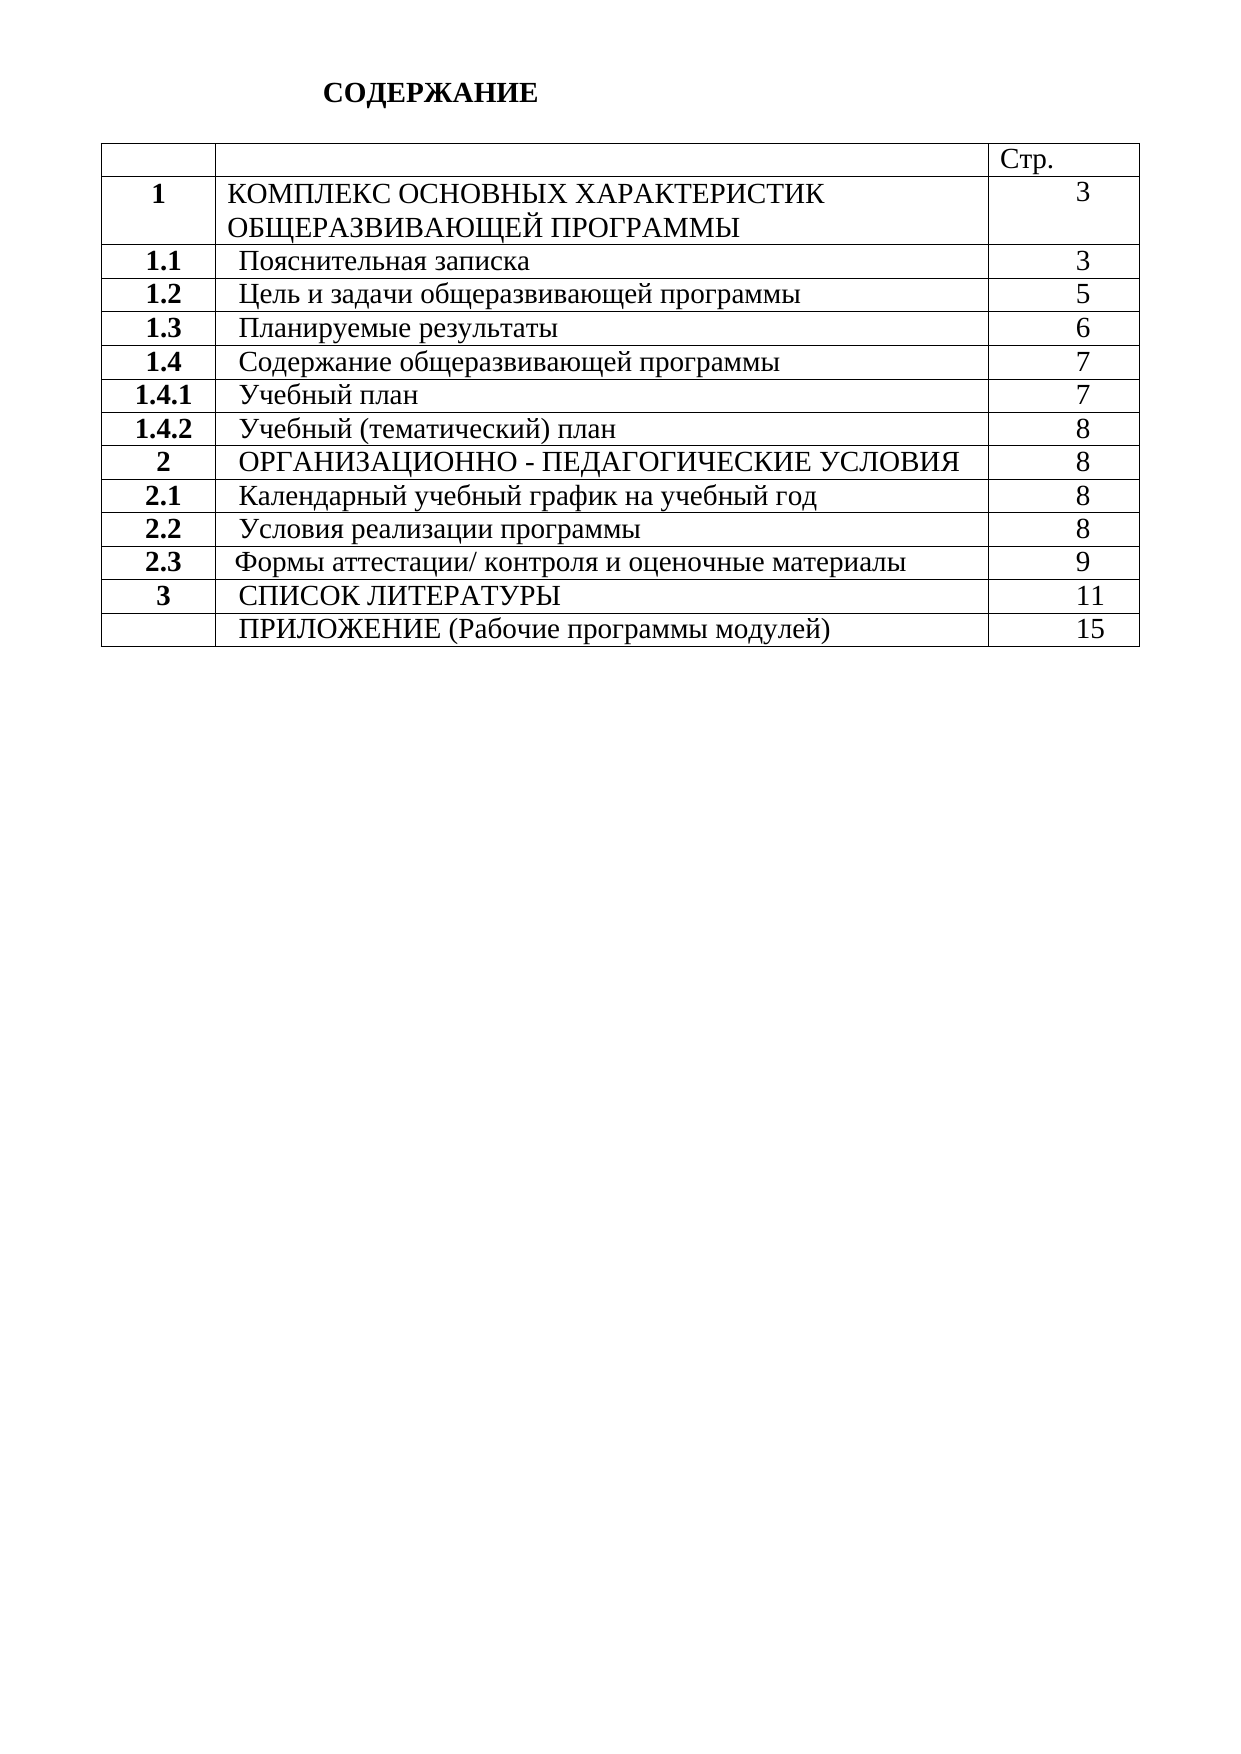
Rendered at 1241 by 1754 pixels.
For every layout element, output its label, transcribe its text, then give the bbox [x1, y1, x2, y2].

table_cell 2.1 [102, 480, 215, 512]
title СОДЕРЖАНИЕ [75, 75, 786, 108]
table_cell 8 [989, 413, 1139, 445]
table_cell 1 [102, 177, 215, 244]
table_cell [102, 614, 215, 646]
table_cell 1.4.2 [102, 413, 215, 445]
table_cell 2.2 [102, 513, 215, 546]
table_cell 2 [102, 446, 215, 479]
table_cell КОМПЛЕКС ОСНОВНЫХ ХАРАКТЕРИСТИК ОБЩЕРАЗВИВАЮЩЕЙ ПРОГРАММЫ [216, 177, 988, 244]
table_header [216, 144, 988, 176]
table_cell Содержание общеразвивающей программы [216, 346, 988, 378]
table_cell 5 [989, 279, 1139, 311]
table_cell 15 [989, 614, 1139, 646]
table_cell 9 [989, 547, 1139, 579]
table_cell 3 [989, 245, 1139, 277]
table_cell Учебный план [216, 380, 988, 412]
table_cell Учебный (тематический) план [216, 413, 988, 445]
table_cell 3 [102, 580, 215, 612]
table_cell 1.2 [102, 279, 215, 311]
table_cell 8 [989, 513, 1139, 546]
table_cell 3 [989, 177, 1139, 244]
table_cell 2.3 [102, 547, 215, 579]
table_cell Условия реализации программы [216, 513, 988, 546]
table_header Стр. [989, 144, 1139, 176]
table_cell Календарный учебный график на учебный год [216, 480, 988, 512]
table_cell 8 [989, 480, 1139, 512]
table_header [102, 144, 215, 176]
table_cell Планируемые результаты [216, 312, 988, 345]
table_cell Цель и задачи общеразвивающей программы [216, 279, 988, 311]
table_cell 1.1 [102, 245, 215, 277]
table_cell 1.4.1 [102, 380, 215, 412]
table_cell 7 [989, 346, 1139, 378]
table_cell 6 [989, 312, 1139, 345]
table_cell 7 [989, 380, 1139, 412]
table_cell 11 [989, 580, 1139, 612]
table_cell ПРИЛОЖЕНИЕ (Рабочие программы модулей) [216, 614, 988, 646]
table_cell 8 [989, 446, 1139, 479]
table_cell Пояснительная записка [216, 245, 988, 277]
table_cell 1.4 [102, 346, 215, 378]
table_cell 1.3 [102, 312, 215, 345]
table_cell СПИСОК ЛИТЕРАТУРЫ [216, 580, 988, 612]
table_cell Формы аттестации/ контроля и оценочные материалы [216, 547, 988, 579]
table_cell ОРГАНИЗАЦИОННО - ПЕДАГОГИЧЕСКИЕ УСЛОВИЯ [216, 446, 988, 479]
